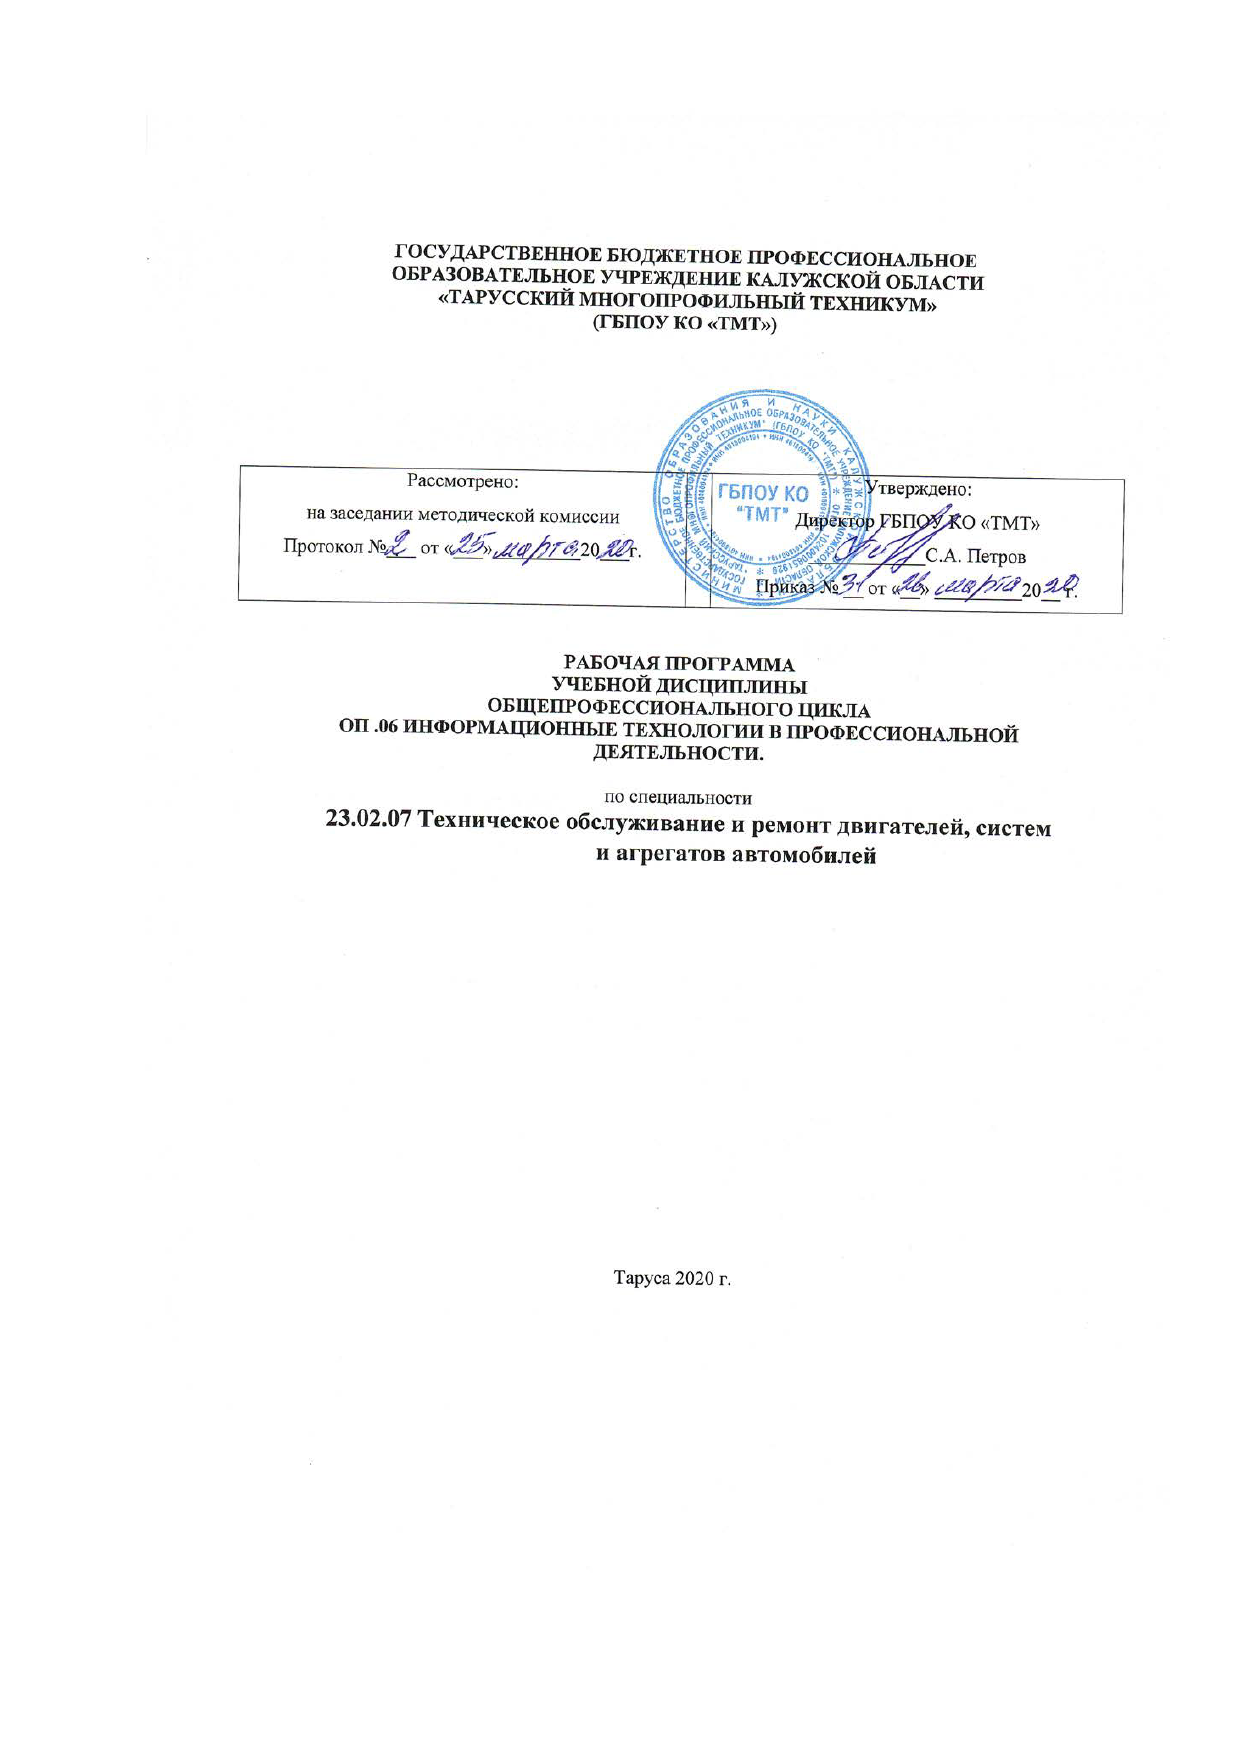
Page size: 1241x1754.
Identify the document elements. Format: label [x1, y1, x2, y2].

picture [131, 99, 1183, 1588]
